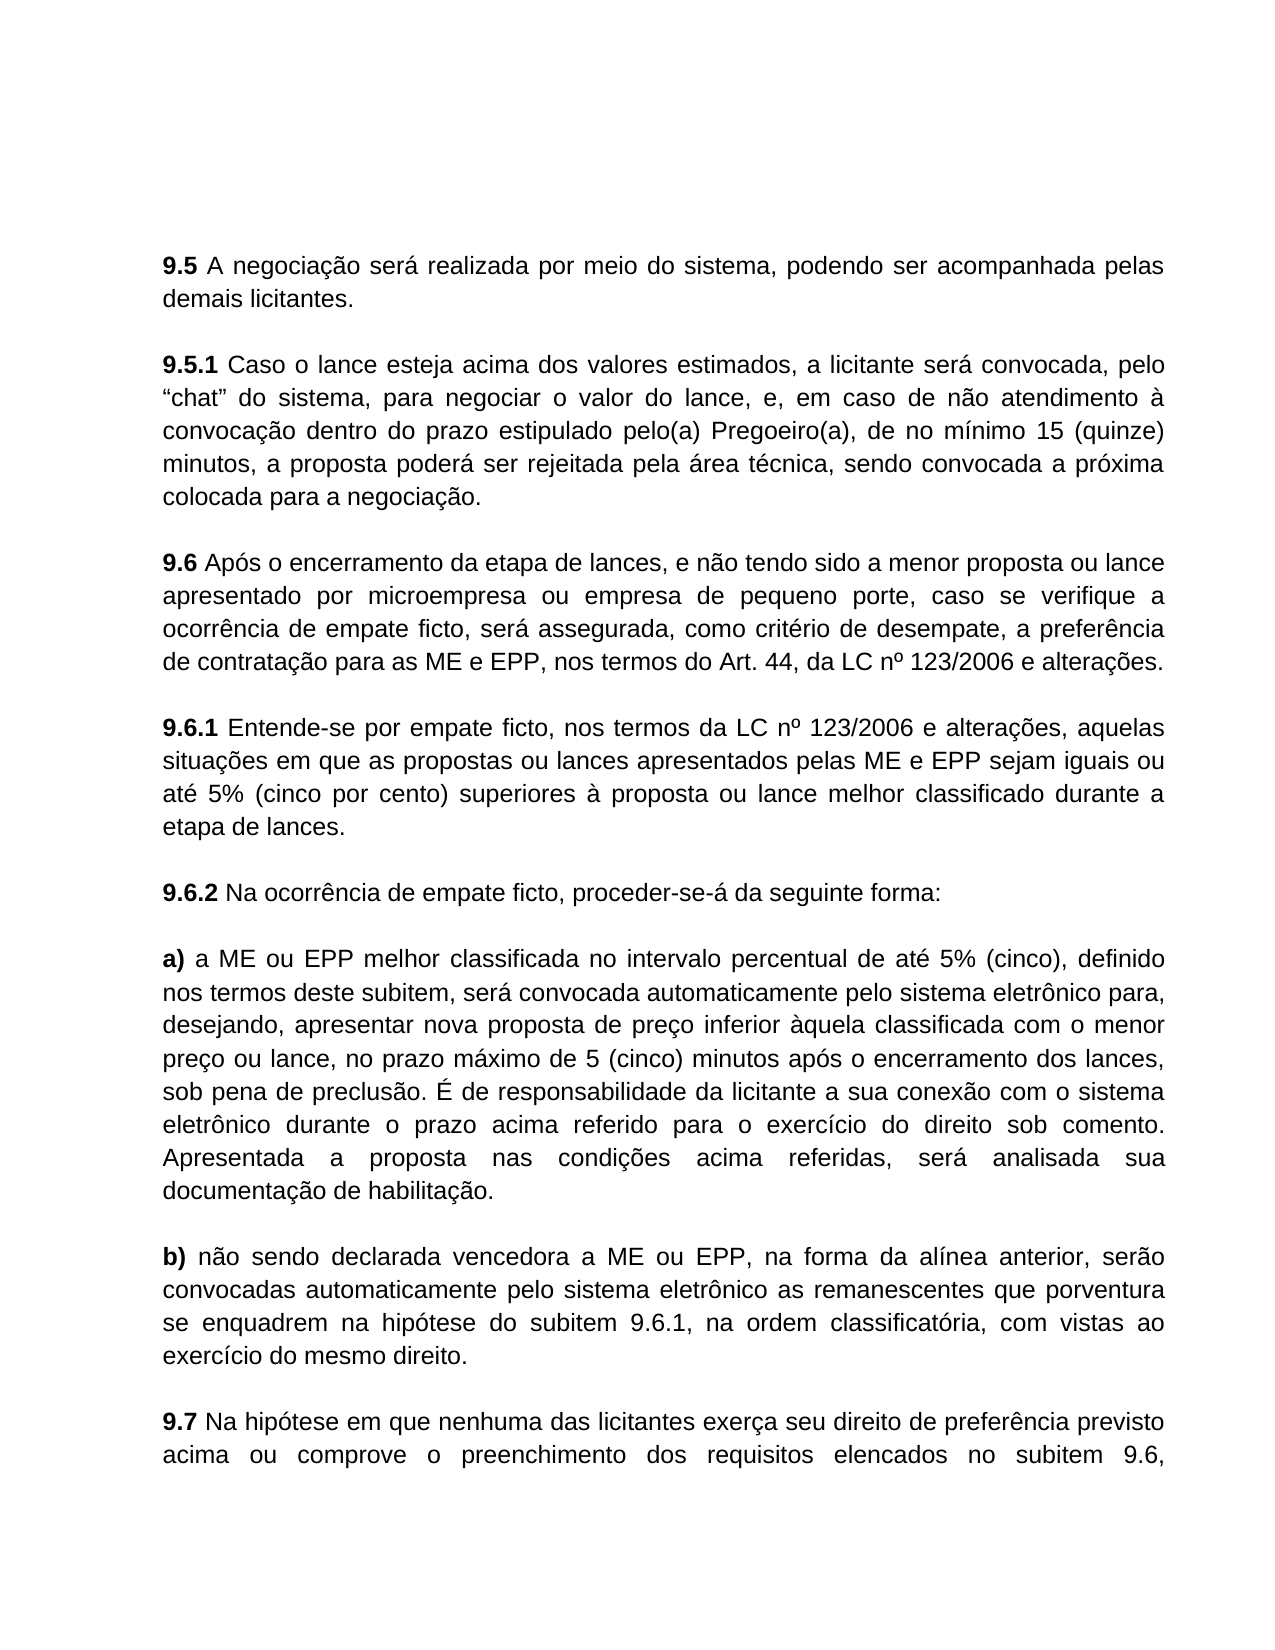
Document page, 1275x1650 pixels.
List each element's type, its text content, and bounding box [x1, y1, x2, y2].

text 9.6 Após o encerramento da etapa de lances, e não tendo sido a menor proposta ou lance apresentado por microempresa ou empresa de pequeno porte, caso se verifique a ocorrência de empate ficto, será assegurada, como critério de desempate, a preferência de contratação para as ME e EPP, nos termos do Art. 44, da LC nº 123/2006 e alterações. [162, 548, 1167, 676]
text a) a ME ou EPP melhor classificada no intervalo percentual de até 5% (cinco), definido nos termos deste subitem, será convocada automaticamente pelo sistema eletrônico para, desejando, apresentar nova proposta de preço inferior àquela classificada com o menor preço ou lance, no prazo máximo de 5 (cinco) minutos após o encerramento dos lances, sob pena de preclusão. É de responsabilidade da licitante a sua conexão com o sistema eletrônico durante o prazo acima referido para o exercício do direito sob comento. Apresentada a proposta nas condições acima referidas, será analisada sua documentação de habilitação. [162, 944, 1167, 1204]
text b) não sendo declarada vencedora a ME ou EPP, na forma da alínea anterior, serão convocadas automaticamente pelo sistema eletrônico as remanescentes que porventura se enquadrem na hipótese do subitem 9.6.1, na ordem classificatória, com vistas ao exercício do mesmo direito. [162, 1242, 1167, 1369]
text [162, 1407, 1167, 1468]
text 9.5 A negociação será realizada por meio do sistema, podendo ser acompanhada pelas demais licitantes. [162, 251, 1167, 313]
text 9.6.2 Na ocorrência de empate ficto, proceder-se-á da seguinte forma: [162, 878, 1167, 907]
text 9.5.1 Caso o lance esteja acima dos valores estimados, a licitante será convocada, pelo “chat” do sistema, para negociar o valor do lance, e, em caso de não atendimento à convocação dentro do prazo estipulado pelo(a) Pregoeiro(a), de no mínimo 15 (quinze) minutos, a proposta poderá ser rejeitada pela área técnica, sendo convocada a próxima colocada para a negociação. [162, 350, 1167, 511]
text 9.6.1 Entende-se por empate ficto, nos termos da LC nº 123/2006 e alterações, aquelas situações em que as propostas ou lances apresentados pelas ME e EPP sejam iguais ou até 5% (cinco por cento) superiores à proposta ou lance melhor classificado durante a etapa de lances. [162, 713, 1167, 841]
